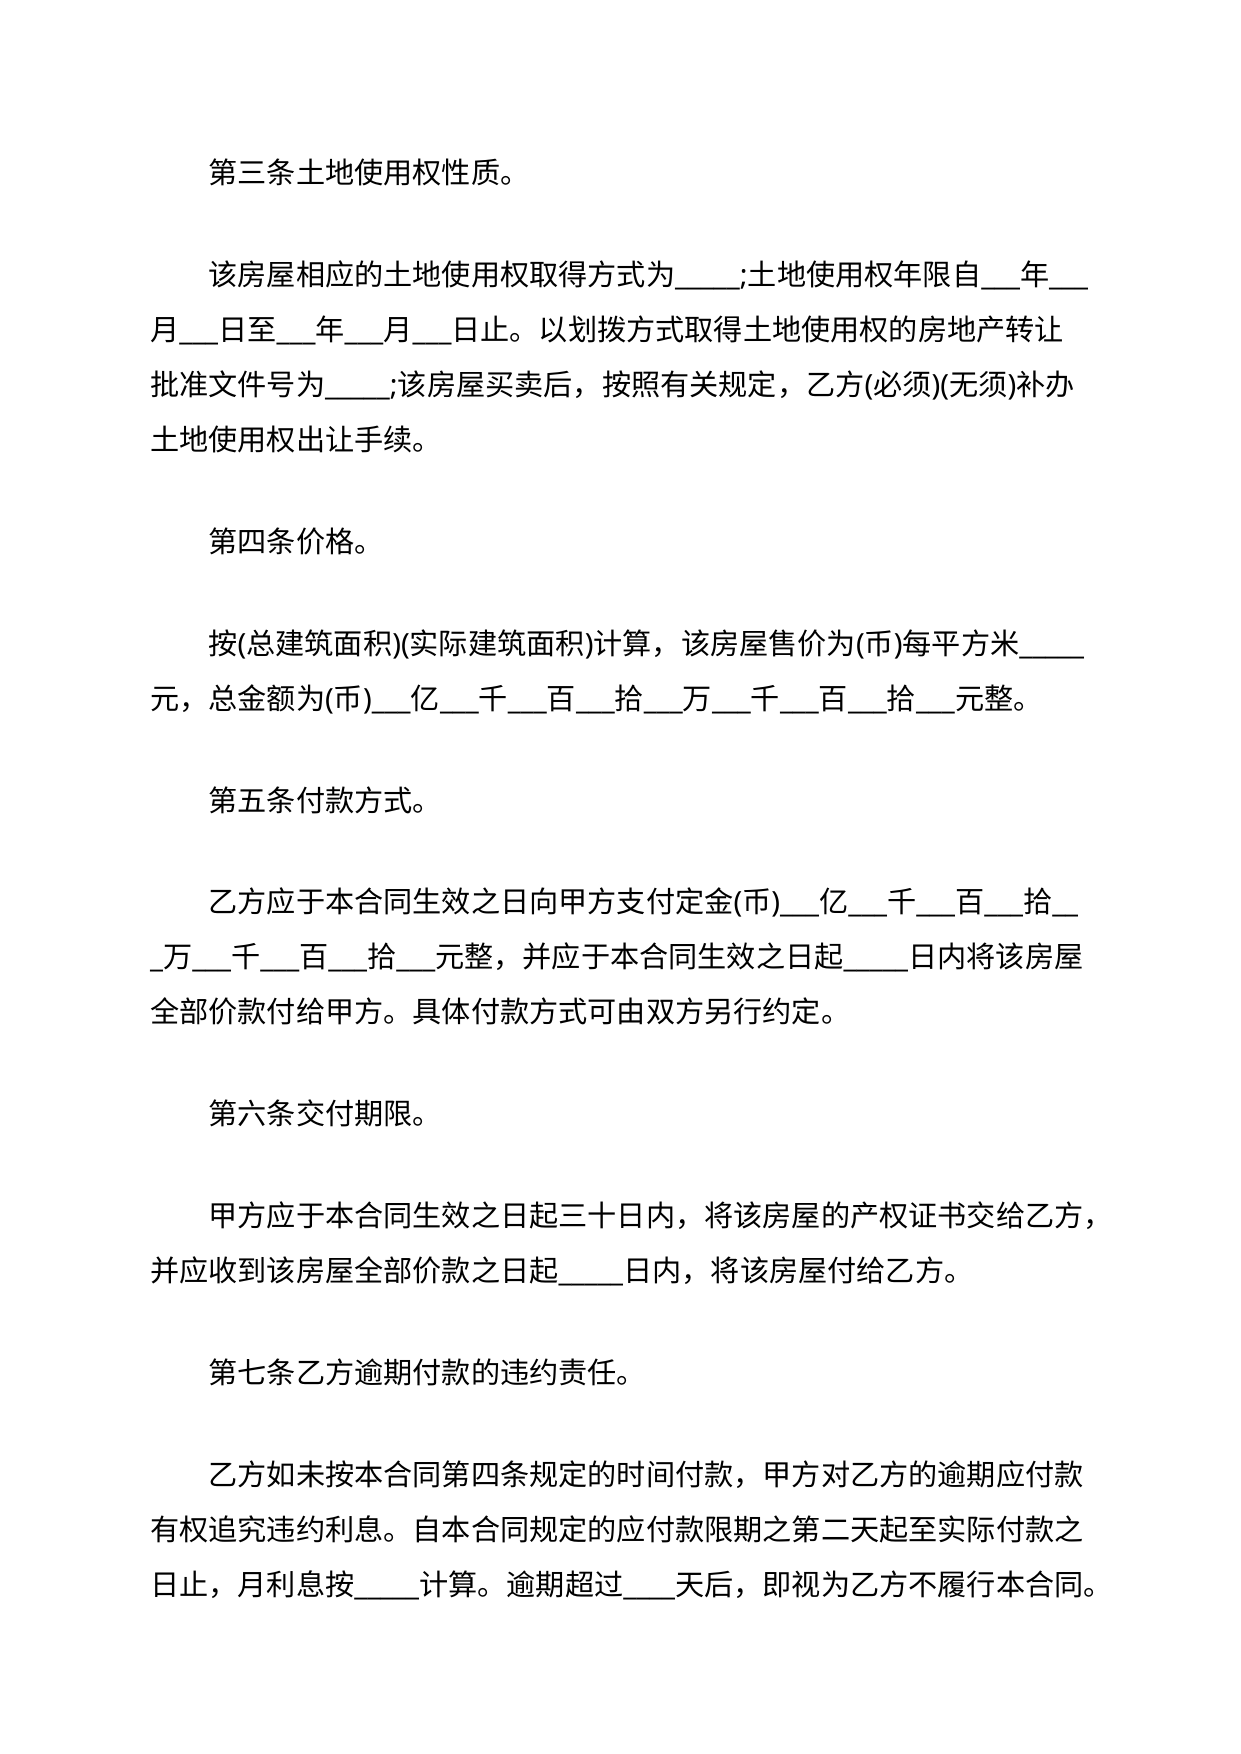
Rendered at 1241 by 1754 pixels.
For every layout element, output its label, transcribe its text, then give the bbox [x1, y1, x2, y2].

text 按(总建筑面积)(实际建筑面积)计算，该房屋售价为(币)每平方米_____元，总金额为(币)___亿___千___百___拾___万___千___百___拾___元整。 [150, 620, 1090, 718]
text 甲方应于本合同生效之日起三十日内，将该房屋的产权证书交给乙方，并应收到该房屋全部价款之日起_____日内，将该房屋付给乙方。 [150, 1193, 1090, 1290]
text 第四条价格。 [150, 518, 1090, 561]
text 第六条交付期限。 [150, 1091, 1090, 1133]
text 第七条乙方逾期付款的违约责任。 [150, 1349, 1090, 1392]
text 乙方应于本合同生效之日向甲方支付定金(币)___亿___千___百___拾___万___千___百___拾___元整，并应于本合同生效之日起_____日内将该房屋全部价款付给甲方。具体付款方式可由双方另行约定。 [150, 879, 1090, 1031]
text 该房屋相应的土地使用权取得方式为_____;土地使用权年限自___年___月___日至___年___月___日止。以划拨方式取得土地使用权的房地产转让批准文件号为_____;该房屋买卖后，按照有关规定，乙方(必须)(无须)补办土地使用权出让手续。 [150, 252, 1090, 459]
text 第五条付款方式。 [150, 777, 1090, 819]
text 第三条土地使用权性质。 [150, 150, 1090, 192]
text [150, 1451, 1090, 1603]
